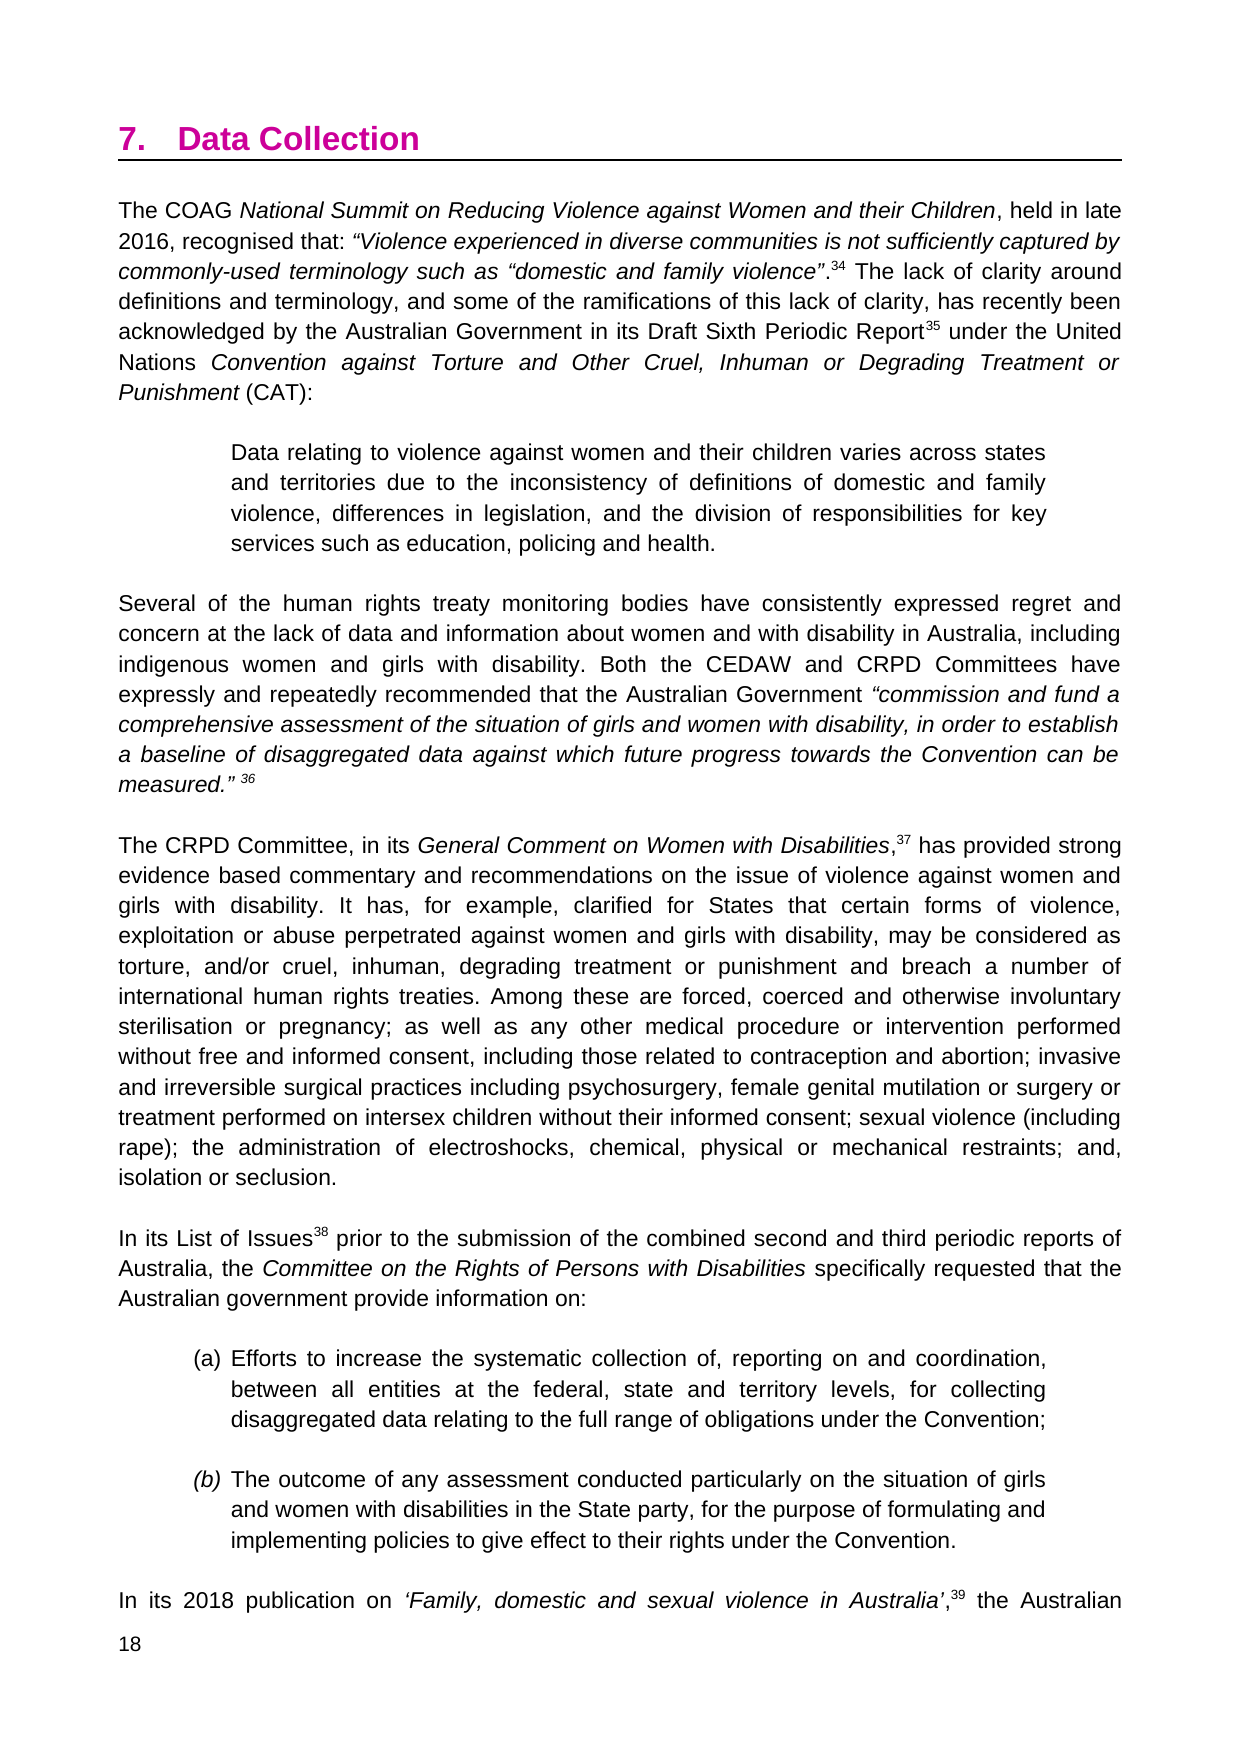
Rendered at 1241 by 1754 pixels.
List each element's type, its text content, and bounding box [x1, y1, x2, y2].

list Efforts to increase the systematic collection of, reporting on and coordination, between all entities at the federal, state and territory levels, for collecting disaggregated data relating to the full range of obligations under the Convention; [193, 1345, 1047, 1432]
list The outcome of any assessment conducted particularly on the situation of girls and women with disabilities in the State party, for the purpose of formulating and implementing policies to give effect to their rights under the Convention. [193, 1466, 1047, 1553]
text The COAG National Summit on Reducing Violence against Women and their Children, held in late 2016, recognised that: “Violence experienced in diverse communities is not sufficiently captured by commonly-used terminology such as “domestic and family violence”. The lack of clarity around definitions and terminology, and some of the ramifications of this lack of clarity, has recently been acknowledged by the Australian Government in its Draft Sixth Periodic Report under the United Nations Convention against Torture and Other Cruel, Inhuman or Degrading Treatment or Punishment (CAT): [118, 197, 1122, 405]
text In its List of Issues prior to the submission of the combined second and third periodic reports of Australia, the Committee on the Rights of Persons with Disabilities specifically requested that the Australian government provide information on: [118, 1224, 1122, 1311]
text Several of the human rights treaty monitoring bodies have consistently expressed regret and concern at the lack of data and information about women and with disability in Australia, including indigenous women and girls with disability. Both the CEDAW and CRPD Committees have expressly and repeatedly recommended that the Australian Government “commission and fund a comprehensive assessment of the situation of girls and women with disability, in order to establish a baseline of disaggregated data against which future progress towards the Convention can be measured.” [118, 590, 1122, 798]
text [118, 1587, 1122, 1613]
text Data relating to violence against women and their children varies across states and territories due to the inconsistency of definitions of domestic and family violence, differences in legislation, and the division of responsibilities for key services such as education, policing and health. [231, 439, 1047, 556]
subtitle Data Collection [118, 119, 1122, 159]
text The CRPD Committee, in its General Comment on Women with Disabilities, has provided strong evidence based commentary and recommendations on the issue of violence against women and girls with disability. It has, for example, clarified for States that certain forms of violence, exploitation or abuse perpetrated against women and girls with disability, may be considered as torture, and/or cruel, inhuman, degrading treatment or punishment and breach a number of international human rights treaties. Among these are forced, coerced and otherwise involuntary sterilisation or pregnancy; as well as any other medical procedure or intervention performed without free and informed consent, including those related to contraception and abortion; invasive and irreversible surgical practices including psychosurgery, female genital mutilation or surgery or treatment performed on intersex children without their informed consent; sexual violence (including rape); the administration of electroshocks, chemical, physical or mechanical restraints; and, isolation or seclusion. [118, 832, 1122, 1190]
